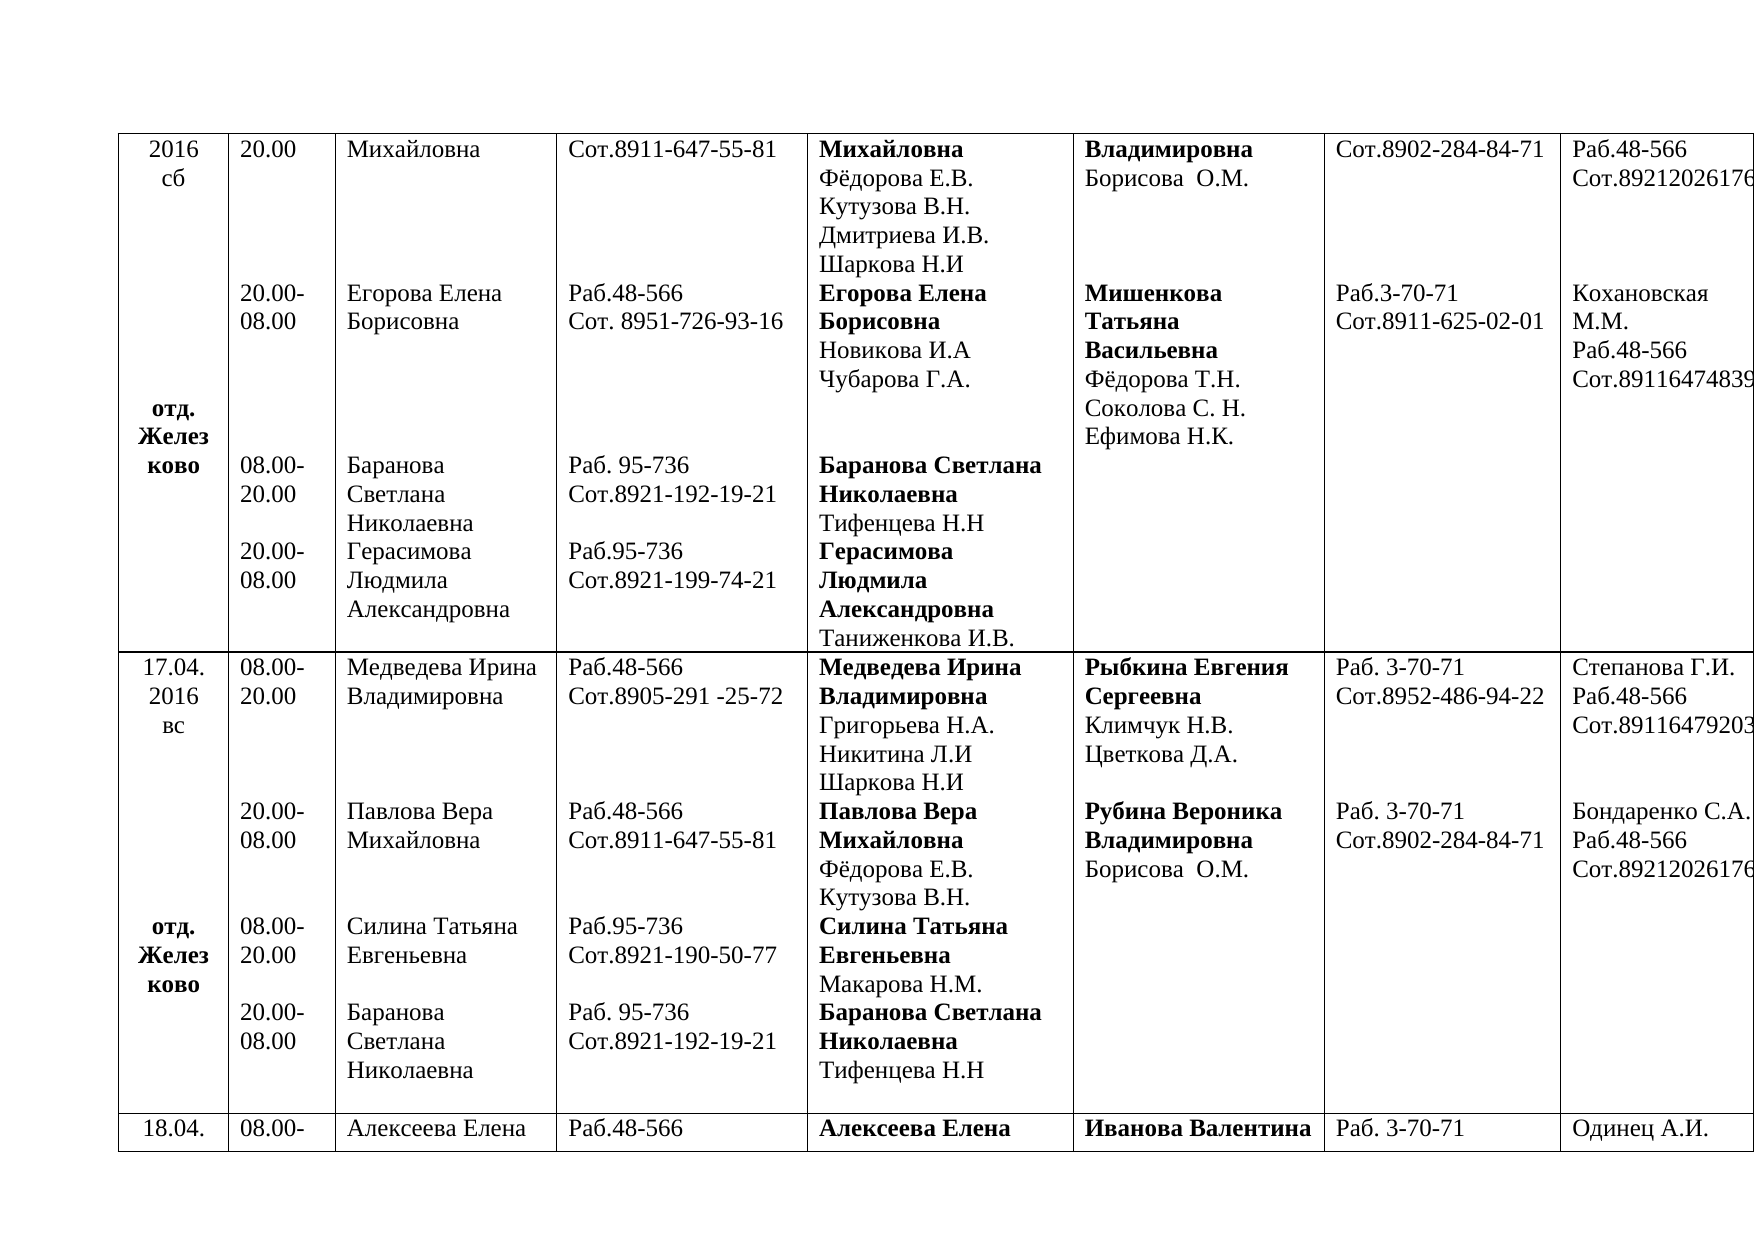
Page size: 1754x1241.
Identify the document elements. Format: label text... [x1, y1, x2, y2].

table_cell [229, 134, 335, 651]
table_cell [557, 134, 807, 651]
table_cell Медведева Ирина Владимировна Павлова Вера Михайловна Силина Татьяна Евгеньевна Баранова Светлана Николаевна [336, 653, 556, 1112]
table_cell Медведева Ирина Владимировна Григорьева Н.А. Никитина Л.И Шаркова Н.И Павлова Вера Михайловна Фёдорова Е.В. Кутузова В.Н. Силина Татьяна Евгеньевна Макарова Н.М. Баранова Светлана Николаевна Тифенцева Н.Н [808, 653, 1073, 1112]
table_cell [336, 134, 556, 651]
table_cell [1561, 1114, 1753, 1151]
table_cell 08.00- 20.00 20.00- 08.00 08.00- 20.00 20.00- 08.00 [229, 653, 335, 1112]
table_cell 17.04. 2016 вс отд. Желез ково [119, 653, 228, 1112]
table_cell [1325, 134, 1560, 651]
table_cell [336, 1114, 556, 1151]
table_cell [229, 1114, 335, 1151]
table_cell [1561, 134, 1753, 651]
table_cell Раб. 3-70-71 Сот.8952-486-94-22 Раб. 3-70-71 Сот.8902-284-84-71 [1325, 653, 1560, 1112]
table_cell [119, 134, 228, 651]
table_cell Степанова Г.И. Раб.48-566 Сот.89116479203 Бондаренко С.А. Раб.48-566 Сот.89212026176 [1561, 653, 1753, 1112]
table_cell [808, 134, 1073, 651]
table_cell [808, 1114, 1073, 1151]
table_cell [557, 1114, 807, 1151]
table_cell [119, 1114, 228, 1151]
table_cell Раб.48-566 Сот.8905-291 -25-72 Раб.48-566 Сот.8911-647-55-81 Раб.95-736 Сот.8921-190-50-77 Раб. 95-736 Сот.8921-192-19-21 [557, 653, 807, 1112]
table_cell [1325, 1114, 1560, 1151]
table_cell Рыбкина Евгения Сергеевна Климчук Н.В. Цветкова Д.А. Рубина Вероника Владимировна Борисова О.М. [1074, 653, 1324, 1112]
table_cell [1074, 134, 1324, 651]
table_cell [1074, 1114, 1324, 1151]
